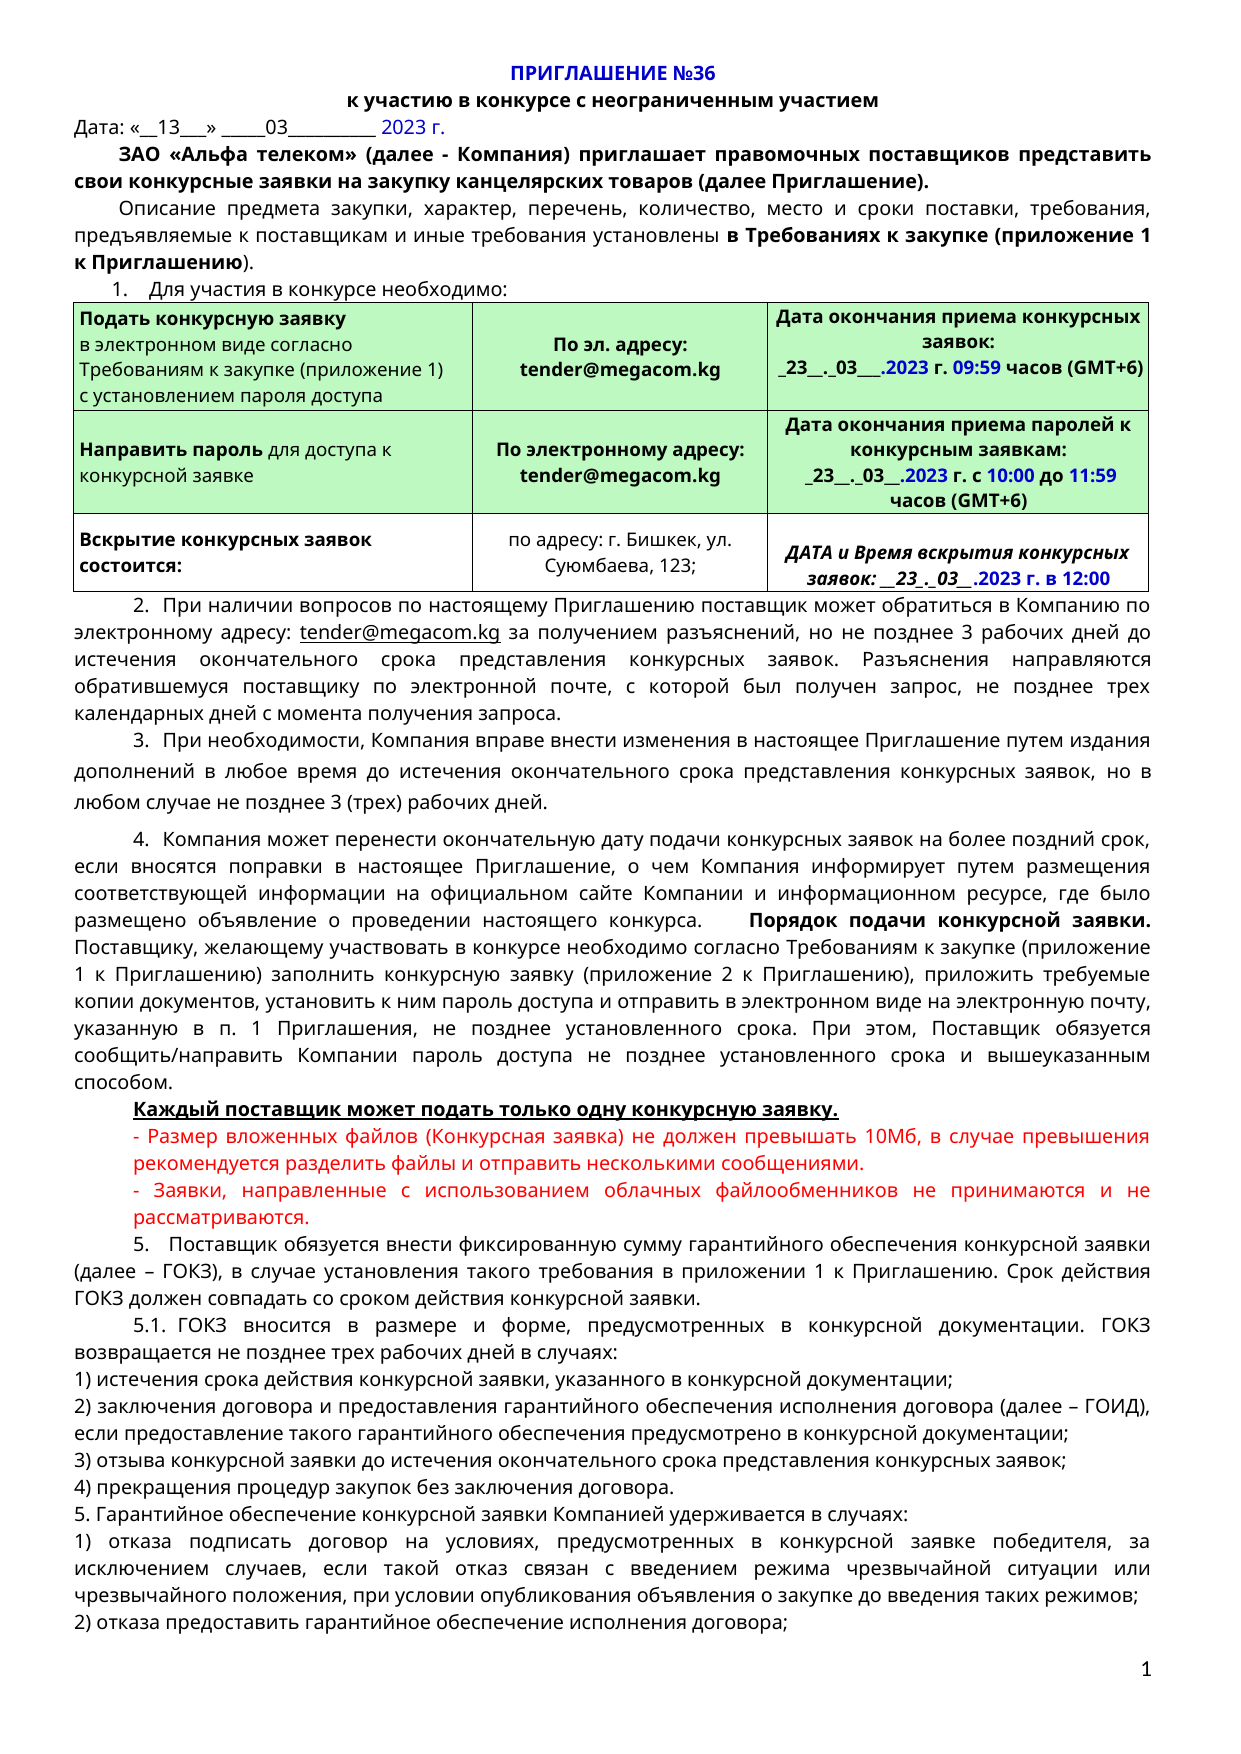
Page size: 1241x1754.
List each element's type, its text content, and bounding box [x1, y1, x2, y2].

list 2) заключения договора и предоставления гарантийного обеспечения исполнения договора (далее – ГОИД), если предоставление такого гарантийного обеспечения предусмотрено в конкурсной документации; [74, 1392, 1152, 1446]
text Описание предмета закупки, характер, перечень, количество, место и сроки поставки, требования, предъявляемые к поставщикам и иные требования установлены в Требованиях к закупке (приложение 1 к Приглашению). [74, 194, 1152, 275]
table_header Дата окончания приема конкурсных заявок: _23__._03___.2023 г. 09:59 часов (GMT+6) [768, 303, 1148, 410]
table_cell Направить пароль для доступа к конкурсной заявке [74, 411, 472, 513]
list 3) отзыва конкурсной заявки до истечения окончательного срока представления конкурсных заявок; [74, 1446, 1152, 1473]
text Дата: «__13___» _____03__________ 2023 г. [74, 113, 1152, 140]
table_cell По электронному адресу: tender@megacom.kg [473, 411, 767, 513]
table_cell ДАТА и Время вскрытия конкурсных заявок: __23_._03__.2023 г. в 12:00 [768, 514, 1148, 591]
list - Размер вложенных файлов (Конкурсная заявка) не должен превышать 10Мб, в случае превышения рекомендуется разделить файлы и отправить несколькими сообщениями. [133, 1122, 1152, 1176]
list 1) истечения срока действия конкурсной заявки, указанного в конкурсной документации; [74, 1365, 1152, 1392]
table_cell Вскрытие конкурсных заявок состоится: [74, 514, 472, 591]
table_cell по адресу: г. Бишкек, ул. Суюмбаева, 123; [473, 514, 767, 591]
list 5. Гарантийное обеспечение конкурсной заявки Компанией удерживается в случаях: [74, 1500, 1152, 1527]
list 2) отказа предоставить гарантийное обеспечение исполнения договора; [74, 1608, 1152, 1635]
list 4) прекращения процедур закупок без заключения договора. [74, 1473, 1152, 1500]
list При необходимости, Компания вправе внести изменения в настоящее Приглашение путем издания дополнений в любое время до истечения окончательного срока представления конкурсных заявок, но в любом случае не позднее 3 (трех) рабочих дней. [74, 727, 1152, 815]
list При наличии вопросов по настоящему Приглашению поставщик может обратиться в Компанию по электронному адресу: tender@megacom.kg за получением разъяснений, но не позднее 3 рабочих дней до истечения окончательного срока представления конкурсных заявок. Разъяснения направляются обратившемуся поставщику по электронной почте, с которой был получен запрос, не позднее трех календарных дней с момента получения запроса. [74, 592, 1152, 727]
text к участию в конкурсе с неограниченным участием [74, 86, 1152, 113]
list Компания может перенести окончательную дату подачи конкурсных заявок на более поздний срок, если вносятся поправки в настоящее Приглашение, о чем Компания информирует путем размещения соответствующей информации на официальном сайте Компании и информационном ресурсе, где было размещено объявление о проведении настоящего конкурса. Порядок подачи конкурсной заявки. Поставщику, желающему участвовать в конкурсе необходимо согласно Требованиям к закупке (приложение 1 к Приглашению) заполнить конкурсную заявку (приложение 2 к Приглашению), приложить требуемые копии документов, установить к ним пароль доступа и отправить в электронном виде на электронную почту, указанную в п. 1 Приглашения, не позднее установленного срока. При этом, Поставщик обязуется сообщить/направить Компании пароль доступа не позднее установленного срока и вышеуказанным способом. [74, 826, 1152, 1095]
text ЗАО «Альфа телеком» (далее - Компания) приглашает правомочных поставщиков представить свои конкурсные заявки на закупку канцелярских товаров (далее Приглашение). [74, 140, 1152, 194]
table_header Подать конкурсную заявку в электронном виде согласно Требованиям к закупке (приложение 1) с установлением пароля доступа [74, 303, 472, 410]
list Поставщик обязуется внести фиксированную сумму гарантийного обеспечения конкурсной заявки (далее – ГОКЗ), в случае установления такого требования в приложении 1 к Приглашению. Срок действия ГОКЗ должен совпадать со сроком действия конкурсной заявки. [74, 1230, 1152, 1311]
list 1) отказа подписать договор на условиях, предусмотренных в конкурсной заявке победителя, за исключением случаев, если такой отказ связан с введением режима чрезвычайной ситуации или чрезвычайного положения, при условии опубликования объявления о закупке до введения таких режимов; [74, 1527, 1152, 1608]
list - Заявки, направленные с использованием облачных файлообменников не принимаются и не рассматриваются. [133, 1176, 1152, 1230]
list ГОКЗ вносится в размере и форме, предусмотренных в конкурсной документации. ГОКЗ возвращается не позднее трех рабочих дней в случаях: [74, 1311, 1152, 1365]
table_header По эл. адресу: tender@megacom.kg [473, 303, 767, 410]
table_cell Дата окончания приема паролей к конкурсным заявкам: _23__._03__.2023 г. с 10:00 до 11:59 часов (GMT+6) [768, 411, 1148, 513]
list Для участия в конкурсе необходимо: [111, 275, 1152, 302]
list Каждый поставщик может подать только одну конкурсную заявку. [133, 1095, 1152, 1122]
text ПРИГЛАШЕНИЕ №36 [74, 59, 1152, 86]
